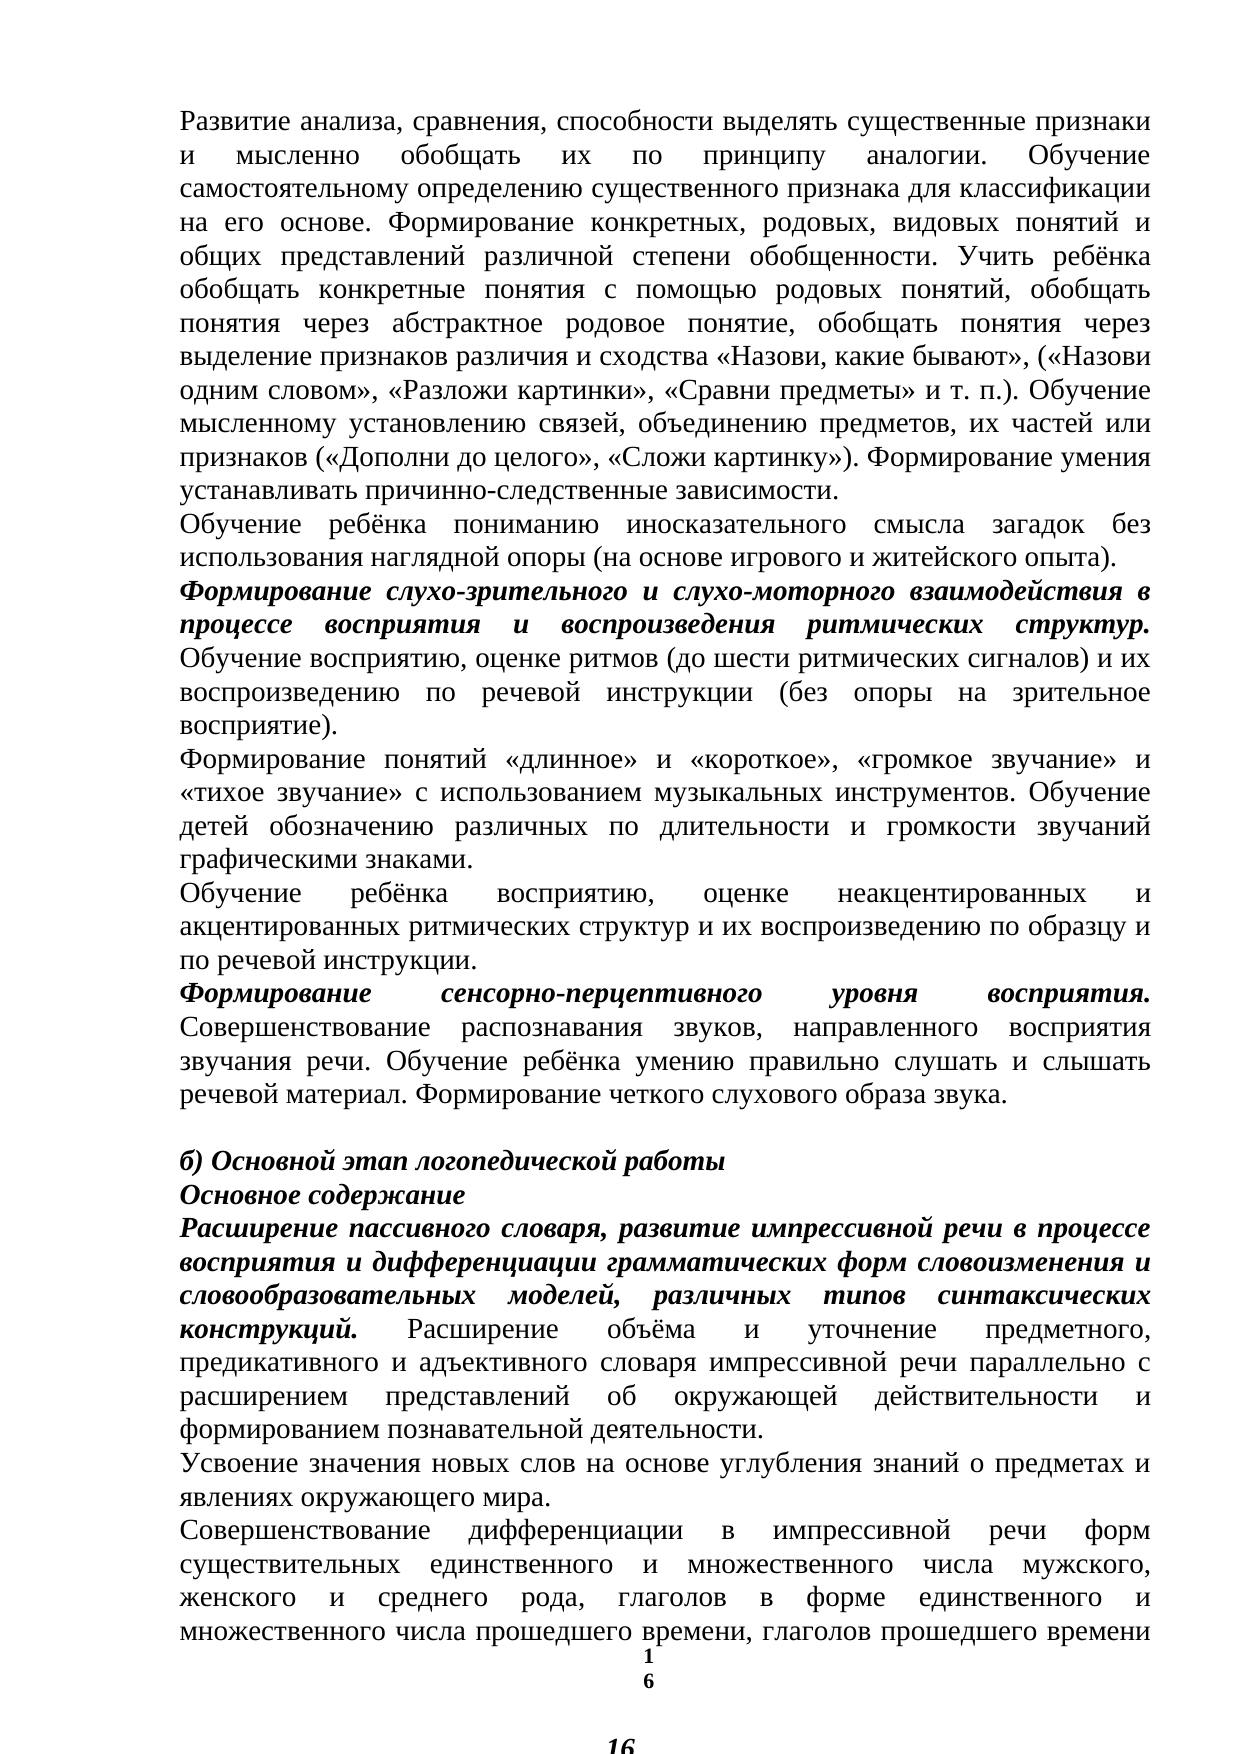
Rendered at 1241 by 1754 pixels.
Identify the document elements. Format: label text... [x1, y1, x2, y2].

text Формирование понятий «длинное» и «короткое», «громкое звучание» и «тихое звучание» с использованием музыкальных инструментов. Обучение детей обозначению различных по длительности и громкости звучаний графическими знаками. [179, 741, 1152, 875]
text Обучение ребёнка пониманию иносказательного смысла загадок без использования наглядной опоры (на основе игрового и житейского опыта). [179, 506, 1152, 573]
text б) Основной этап логопедической работы [179, 1143, 1152, 1177]
text Основное содержание [179, 1177, 1152, 1210]
text Расширение пассивного словаря, развитие импрессивной речи в процессе восприятия и дифференциации грамматических форм словоизменения и словообразовательных моделей, различных типов синтаксических конструкций. Расширение объёма и уточнение предметного, предикативного и адъективного словаря импрессивной речи параллельно с расширением представлений об окружающей действительности и формированием познавательной деятельности. [179, 1210, 1152, 1445]
text Развитие анализа, сравнения, способности выделять существенные признаки и мысленно обобщать их по принципу аналогии. Обучение самостоятельному определению существенного признака для классификации на его основе. Формирование конкретных, родовых, видовых понятий и общих представлений различной степени обобщенности. Учить ребёнка обобщать конкретные понятия с помощью родовых понятий, обобщать понятия через абстрактное родовое понятие, обобщать понятия через выделение признаков различия и сходства «Назови, какие бывают», («Назови одним словом», «Разложи картинки», «Сравни предметы» и т. п.). Обучение мысленному установлению связей, объединению предметов, их частей или признаков («Дополни до целого», «Сложи картинку»). Формирование умения устанавливать причинно-следственные зависимости. [179, 103, 1152, 506]
text Усвоение значения новых слов на основе углубления знаний о предметах и явлениях окружающего мира. [179, 1445, 1152, 1512]
text Формирование сенсорно-перцептивного уровня восприятия. Совершенствование распознавания звуков, направленного восприятия звучания речи. Обучение ребёнка умению правильно слушать и слышать речевой материал. Формирование четкого слухового образа звука. [179, 976, 1152, 1110]
text Обучение ребёнка восприятию, оценке неакцентированных и акцентированных ритмических структур и их воспроизведению по образцу и по речевой инструкции. [179, 875, 1152, 976]
text Формирование слухо-зрительного и слухо-моторного взаимодействия в процессе восприятия и воспроизведения ритмических структур. Обучение восприятию, оценке ритмов (до шести ритмических сигналов) и их воспроизведению по речевой инструкции (без опоры на зрительное восприятие). [179, 573, 1152, 741]
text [179, 1512, 1152, 1646]
